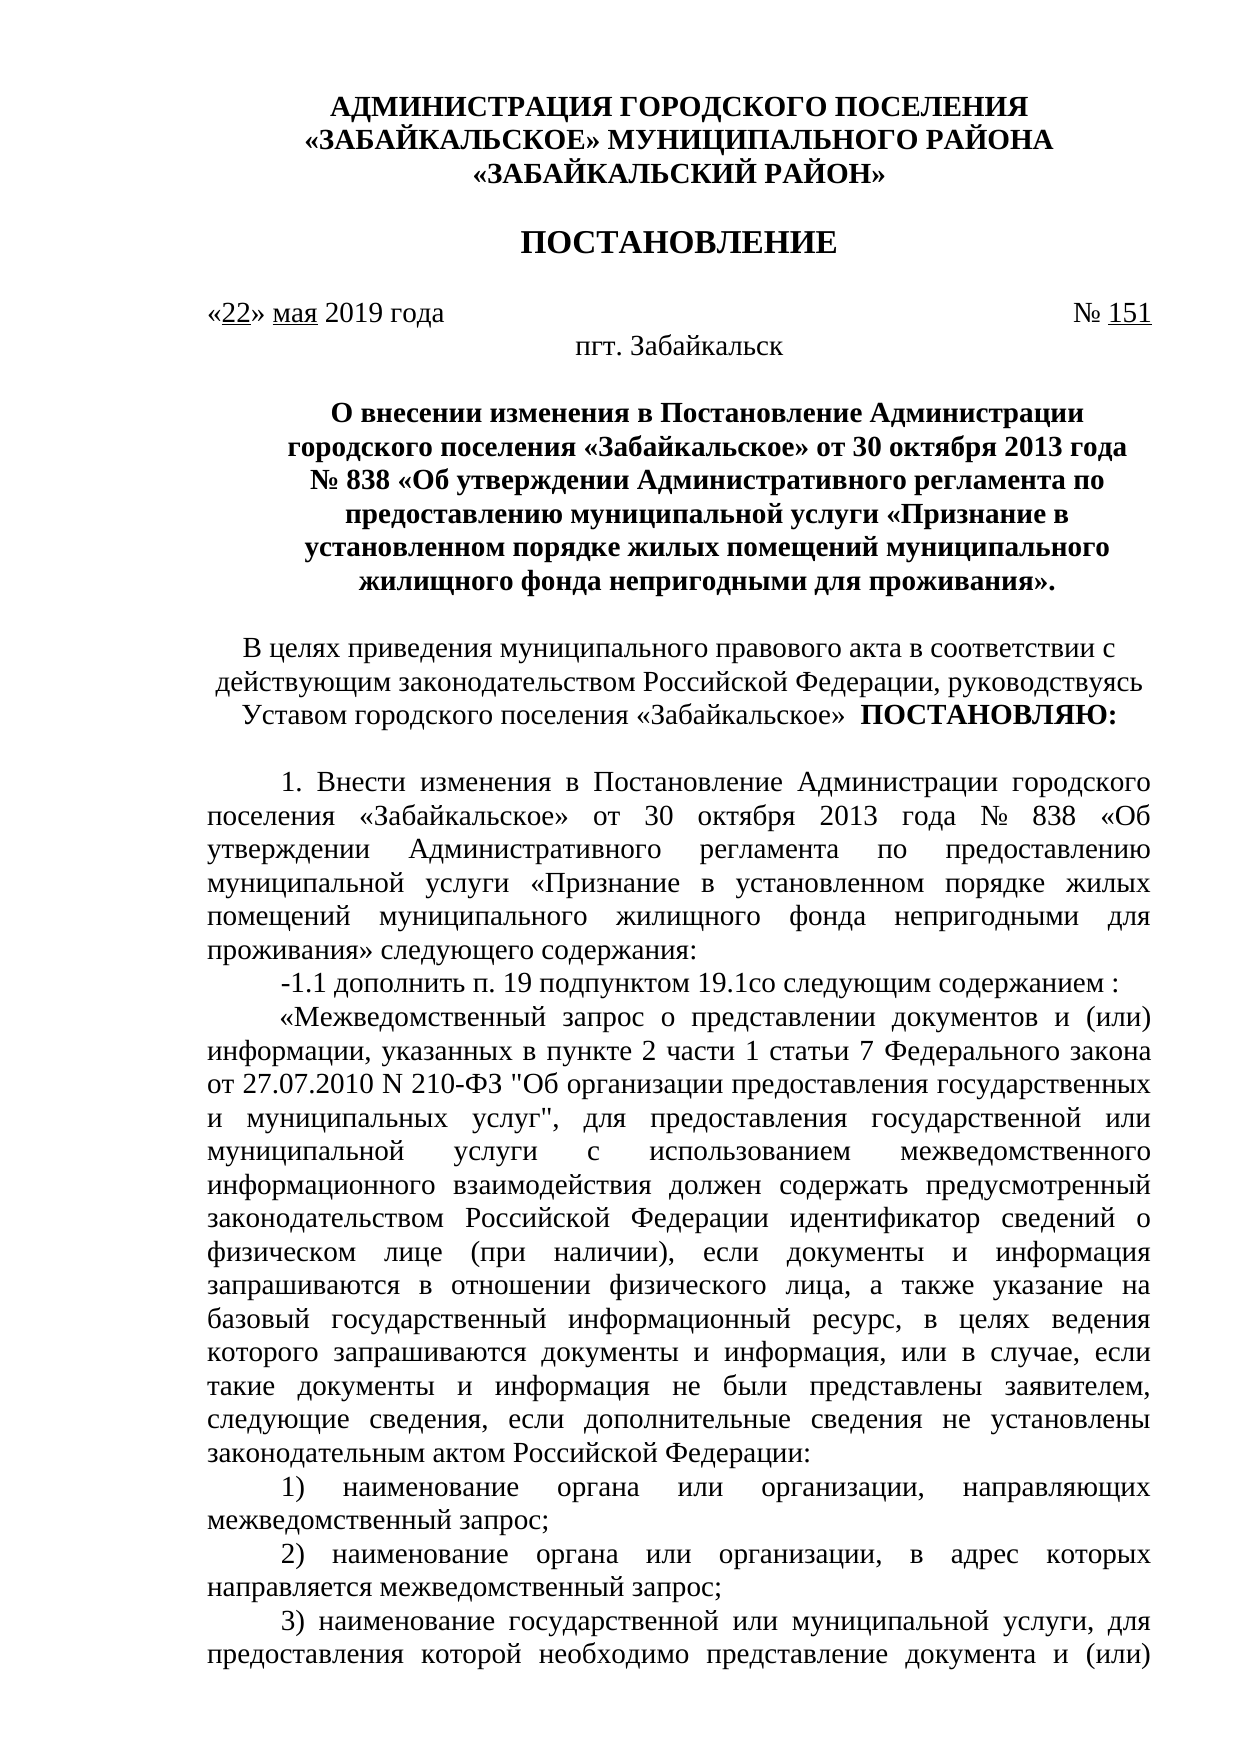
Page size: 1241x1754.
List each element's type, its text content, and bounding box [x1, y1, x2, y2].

title № 838 «Об утверждении Административного регламента по предоставлению муниципальной услуги «Признание в установленном порядке жилых помещений муниципального жилищного фонда непригодными для проживания». [263, 462, 1152, 597]
table_header № 151 [679, 295, 1163, 328]
title О внесении изменения в Постановление Администрации городского поселения «Забайкальское» от 30 октября 2013 года [263, 395, 1152, 462]
text 1. Внести изменения в Постановление Администрации городского поселения «Забайкальское» от 30 октября 2013 года № 838 «Об утверждении Административного регламента по предоставлению муниципальной услуги «Признание в установленном порядке жилых помещений муниципального жилищного фонда непригодными для проживания» следующего содержания: [207, 764, 1152, 966]
text АДМИНИСТРАЦИЯ ГОРОДСКОГО ПОСЕЛЕНИЯ «ЗАБАЙКАЛЬСКОЕ» МУНИЦИПАЛЬНОГО РАЙОНА «ЗАБАЙКАЛЬСКИЙ РАЙОН» [207, 89, 1152, 189]
table_header «22» мая 2019 года [196, 295, 679, 328]
text 1) наименование органа или организации, направляющих межведомственный запрос; [207, 1469, 1152, 1536]
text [207, 1603, 1152, 1670]
text «Межведомственный запрос о представлении документов и (или) информации, указанных в пункте 2 части 1 статьи 7 Федерального закона от 27.07.2010 N 210-ФЗ "Об организации предоставления государственных и муниципальных услуг", для предоставления государственной или муниципальной услуги с использованием межведомственного информационного взаимодействия должен содержать предусмотренный законодательством Российской Федерации идентификатор сведений о физическом лице (при наличии), если документы и информация запрашиваются в отношении физического лица, а также указание на базовый государственный информационный ресурс, в целях ведения которого запрашиваются документы и информация, или в случае, если такие документы и информация не были представлены заявителем, следующие сведения, если дополнительные сведения не установлены законодательным актом Российской Федерации: [207, 999, 1152, 1469]
text ПОСТАНОВЛЕНИЕ [207, 223, 1152, 261]
text пгт. Забайкальск [207, 328, 1152, 362]
text -1.1 дополнить п. 19 подпунктом 19.1со следующим содержанием : [207, 966, 1152, 999]
text 2) наименование органа или организации, в адрес которых направляется межведомственный запрос; [207, 1536, 1152, 1603]
text В целях приведения муниципального правового акта в соответствии с действующим законодательством Российской Федерации, руководствуясь Уставом городского поселения «Забайкальское» ПОСТАНОВЛЯЮ: [207, 630, 1152, 731]
